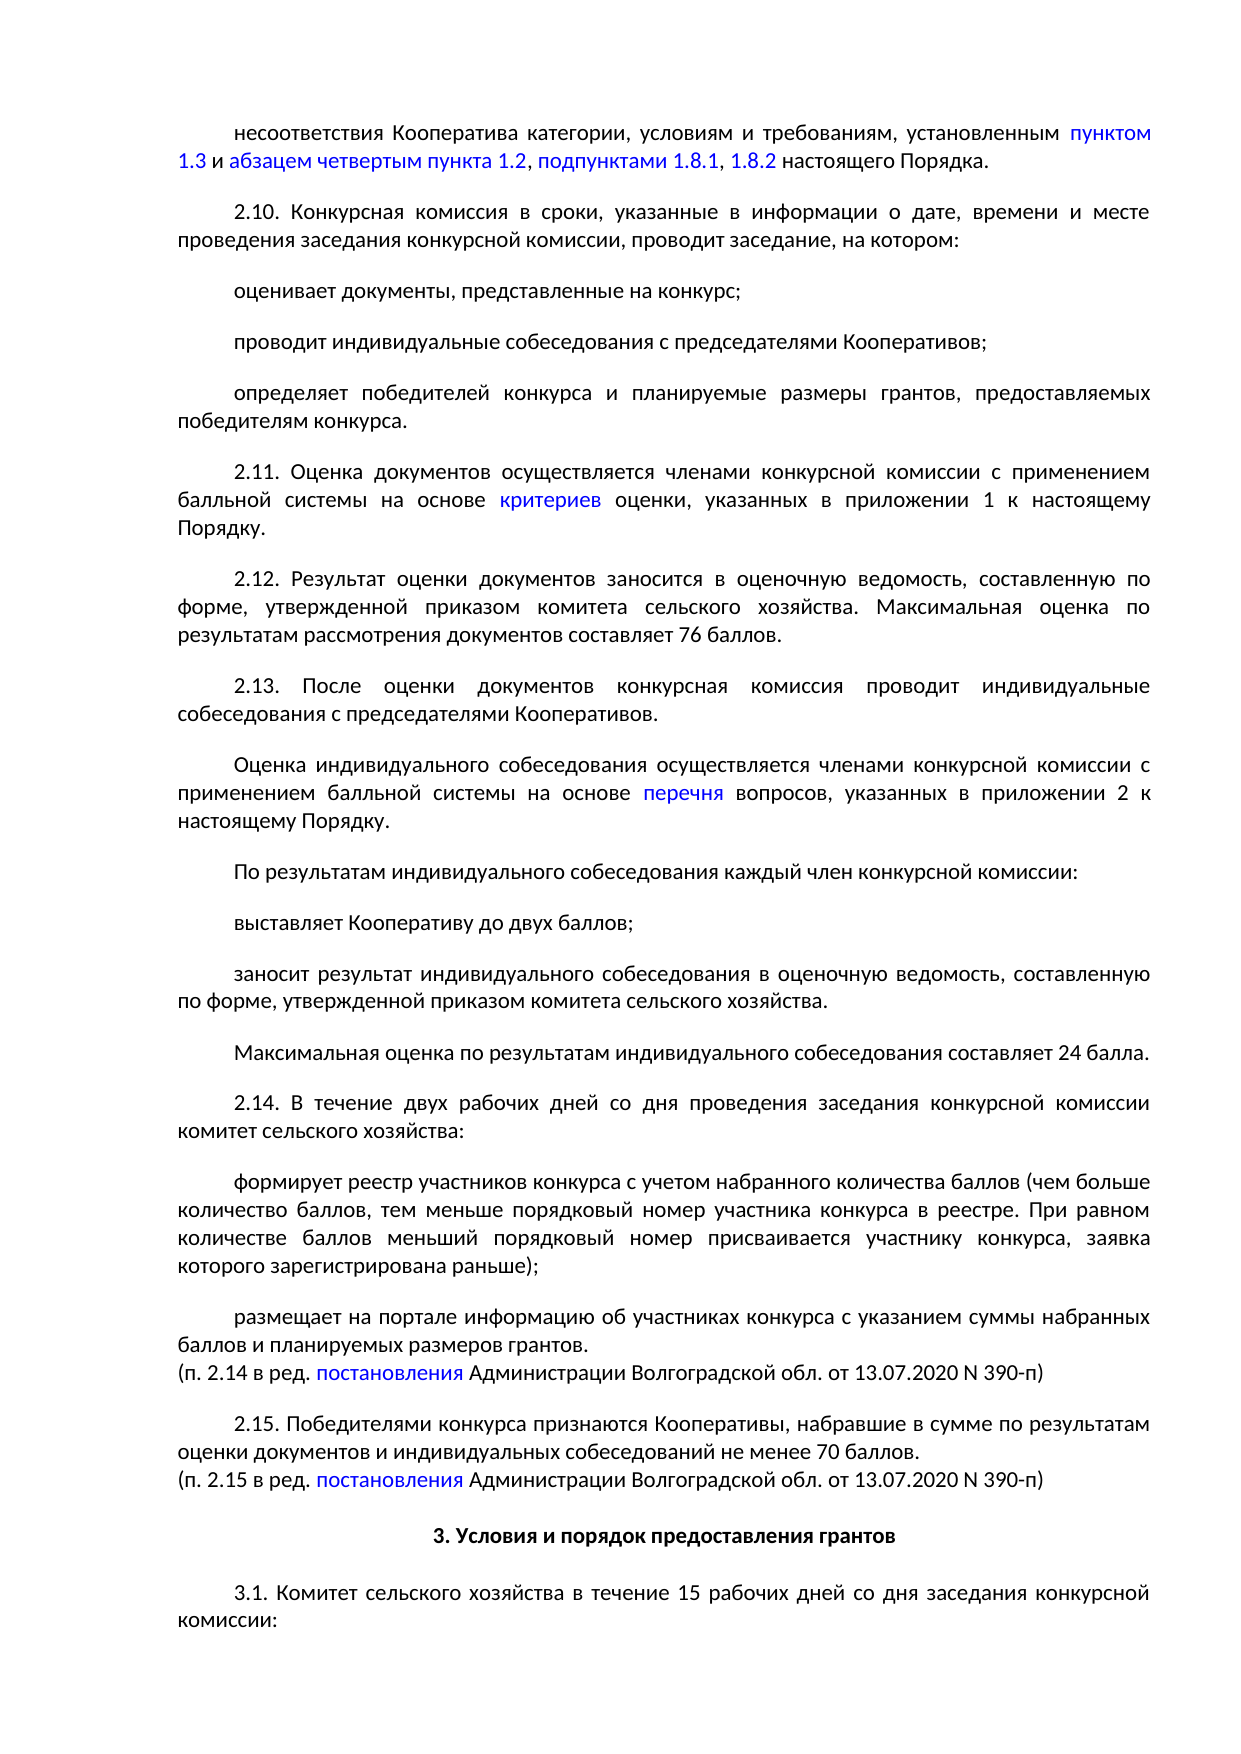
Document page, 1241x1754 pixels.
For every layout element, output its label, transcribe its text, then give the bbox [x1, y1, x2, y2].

text 2.13. После оценки документов конкурсная комиссия проводит индивидуальные собеседования с председателями Кооперативов. [177, 671, 1152, 727]
text заносит результат индивидуального собеседования в оценочную ведомость, составленную по форме, утвержденной приказом комитета сельского хозяйства. [177, 959, 1152, 1015]
text проводит индивидуальные собеседования с председателями Кооперативов; [177, 327, 1152, 355]
text 2.14. В течение двух рабочих дней со дня проведения заседания конкурсной комиссии комитет сельского хозяйства: [177, 1088, 1152, 1144]
text (п. 2.14 в ред. постановления Администрации Волгоградской обл. от 13.07.2020 N 390-п) [177, 1358, 1152, 1387]
text определяет победителей конкурса и планируемые размеры грантов, предоставляемых победителям конкурса. [177, 378, 1152, 434]
text выставляет Кооперативу до двух баллов; [177, 908, 1152, 936]
text 2.12. Результат оценки документов заносится в оценочную ведомость, составленную по форме, утвержденной приказом комитета сельского хозяйства. Максимальная оценка по результатам рассмотрения документов составляет 76 баллов. [177, 564, 1152, 648]
text 2.15. Победителями конкурса признаются Кооперативы, набравшие в сумме по результатам оценки документов и индивидуальных собеседований не менее 70 баллов. [177, 1409, 1152, 1466]
text 3.1. Комитет сельского хозяйства в течение 15 рабочих дней со дня заседания конкурсной комиссии: [177, 1578, 1152, 1634]
text 2.10. Конкурсная комиссия в сроки, указанные в информации о дате, времени и месте проведения заседания конкурсной комиссии, проводит заседание, на котором: [177, 197, 1152, 253]
text размещает на портале информацию об участниках конкурса с указанием суммы набранных баллов и планируемых размеров грантов. [177, 1302, 1152, 1358]
text формирует реестр участников конкурса с учетом набранного количества баллов (чем больше количество баллов, тем меньше порядковый номер участника конкурса в реестре. При равном количестве баллов меньший порядковый номер присваивается участнику конкурса, заявка которого зарегистрирована раньше); [177, 1167, 1152, 1279]
text По результатам индивидуального собеседования каждый член конкурсной комиссии: [177, 857, 1152, 885]
text несоответствия Кооператива категории, условиям и требованиям, установленным пунктом 1.3 и абзацем четвертым пункта 1.2, подпунктами 1.8.1, 1.8.2 настоящего Порядка. [177, 118, 1152, 174]
text оценивает документы, представленные на конкурс; [177, 276, 1152, 304]
text Оценка индивидуального собеседования осуществляется членами конкурсной комиссии с применением балльной системы на основе перечня вопросов, указанных в приложении 2 к настоящему Порядку. [177, 750, 1152, 834]
text 2.11. Оценка документов осуществляется членами конкурсной комиссии с применением балльной системы на основе критериев оценки, указанных в приложении 1 к настоящему Порядку. [177, 457, 1152, 541]
text (п. 2.15 в ред. постановления Администрации Волгоградской обл. от 13.07.2020 N 390-п) [177, 1466, 1152, 1493]
title 3. Условия и порядок предоставления грантов [177, 1522, 1152, 1549]
text Максимальная оценка по результатам индивидуального собеседования составляет 24 балла. [177, 1038, 1152, 1066]
